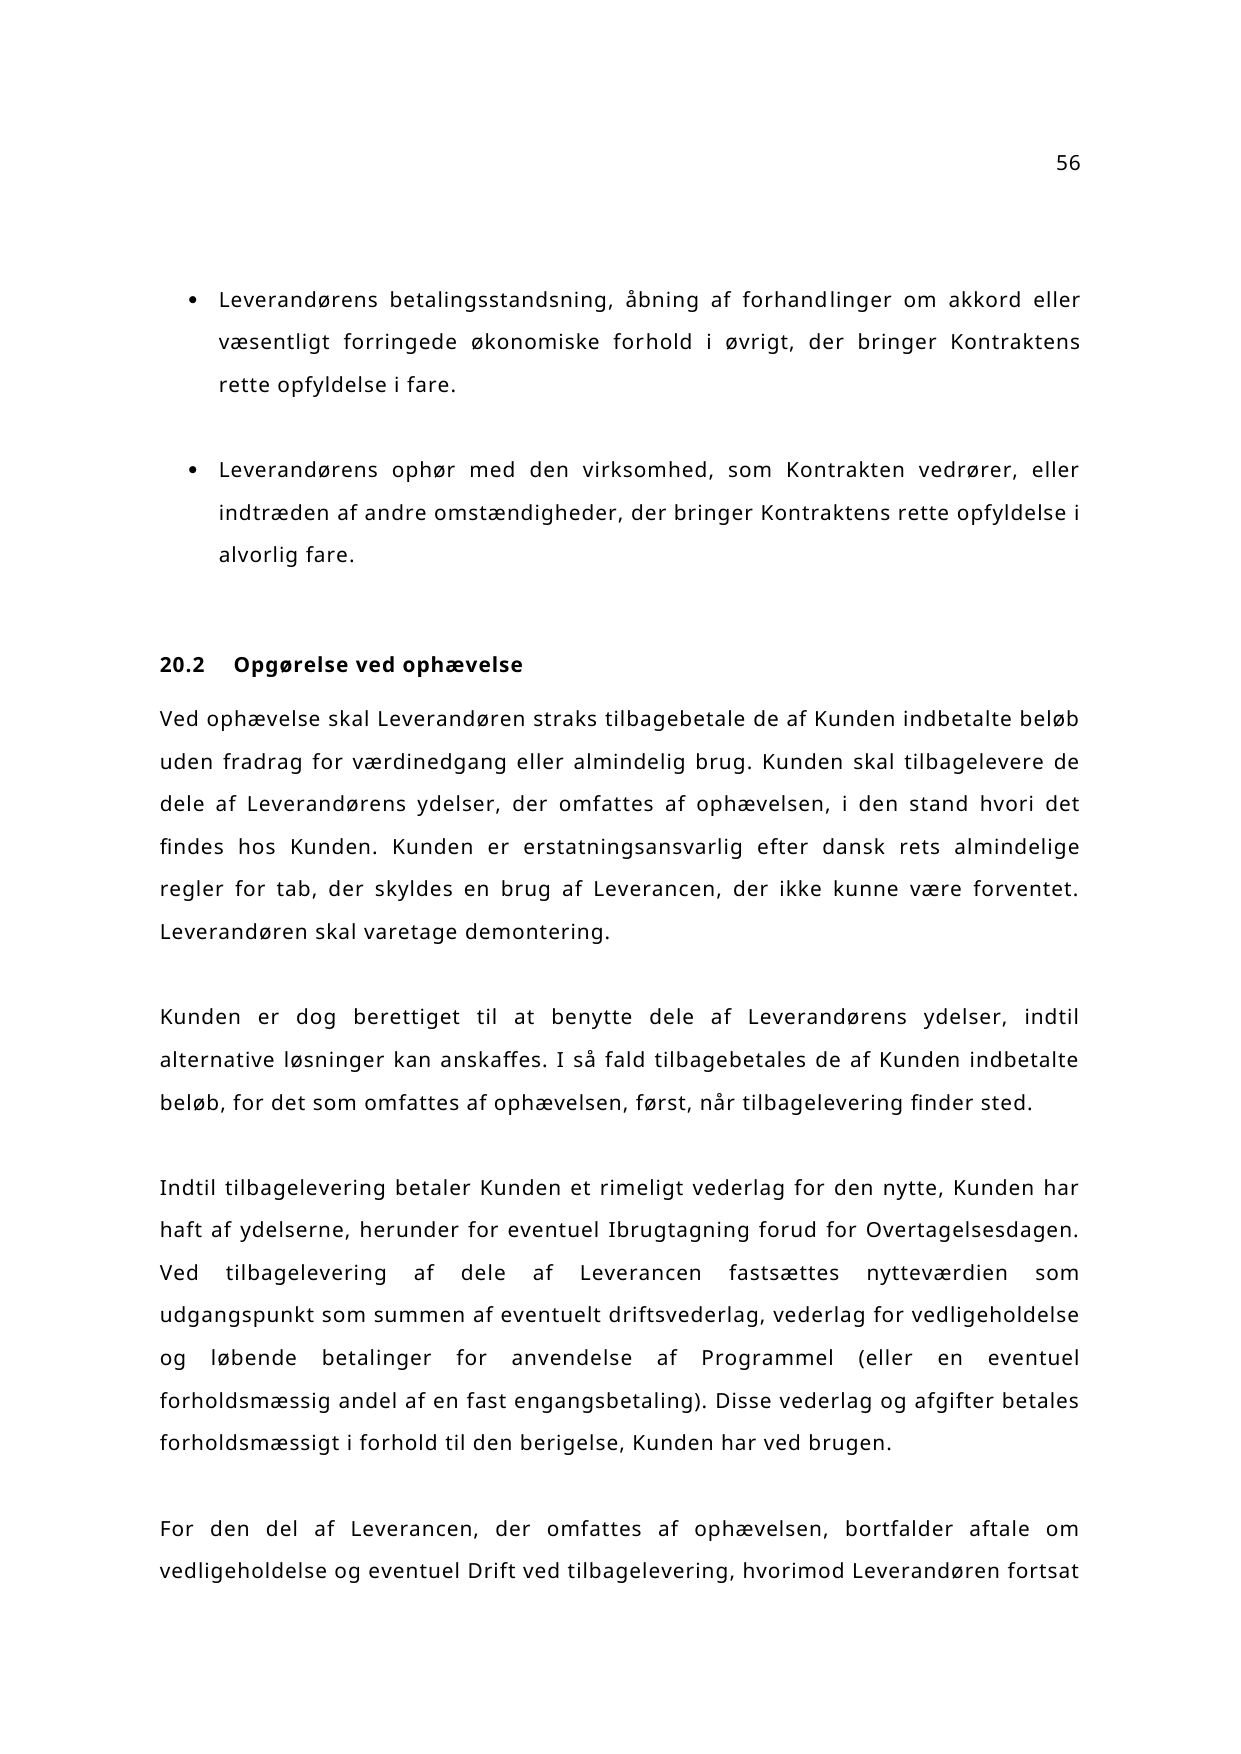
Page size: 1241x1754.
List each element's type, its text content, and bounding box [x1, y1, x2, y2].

text Ved ophævelse skal Leverandøren straks tilbagebetale de af Kunden indbetalte beløb uden fradrag for værdinedgang eller almindelig brug. Kunden skal tilbagelevere de dele af Leverandørens ydelser, der omfattes af ophævelsen, i den stand hvori det findes hos Kunden. Kunden er erstatningsansvarlig efter dansk rets almindelige regler for tab, der skyldes en brug af Leverancen, der ikke kunne være forventet. Leverandøren skal varetage demontering. [159, 704, 1081, 946]
list Leverandørens betalingsstandsning, åbning af forhandlinger om akkord eller væsentligt forringede økonomiske forhold i øvrigt, der bringer Kontraktens rette opfyldelse i fare. [189, 285, 1081, 398]
text Indtil tilbagelevering betaler Kunden et rimeligt vederlag for den nytte, Kunden har haft af ydelserne, herunder for eventuel Ibrugtagning forud for Overtagelsesdagen. Ved tilbagelevering af dele af Leverancen fastsættes nytteværdien som udgangspunkt som summen af eventuelt driftsvederlag, vederlag for vedligeholdelse og løbende betalinger for anvendelse af Programmel (eller en eventuel forholdsmæssig andel af en fast engangsbetaling). Disse vederlag og afgifter betales forholdsmæssigt i forhold til den berigelse, Kunden har ved brugen. [159, 1173, 1081, 1457]
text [159, 1514, 1081, 1585]
subtitle Opgørelse ved ophævelse [159, 651, 1081, 679]
list Leverandørens ophør med den virksomhed, som Kontrakten vedrører, eller indtræden af andre omstændigheder, der bringer Kontraktens rette opfyldelse i alvorlig fare. [189, 455, 1081, 569]
text Kunden er dog berettiget til at benytte dele af Leverandørens ydelser, indtil alternative løsninger kan anskaffes. I så fald tilbagebetales de af Kunden indbetalte beløb, for det som omfattes af ophævelsen, først, når tilbagelevering finder sted. [159, 1002, 1081, 1116]
